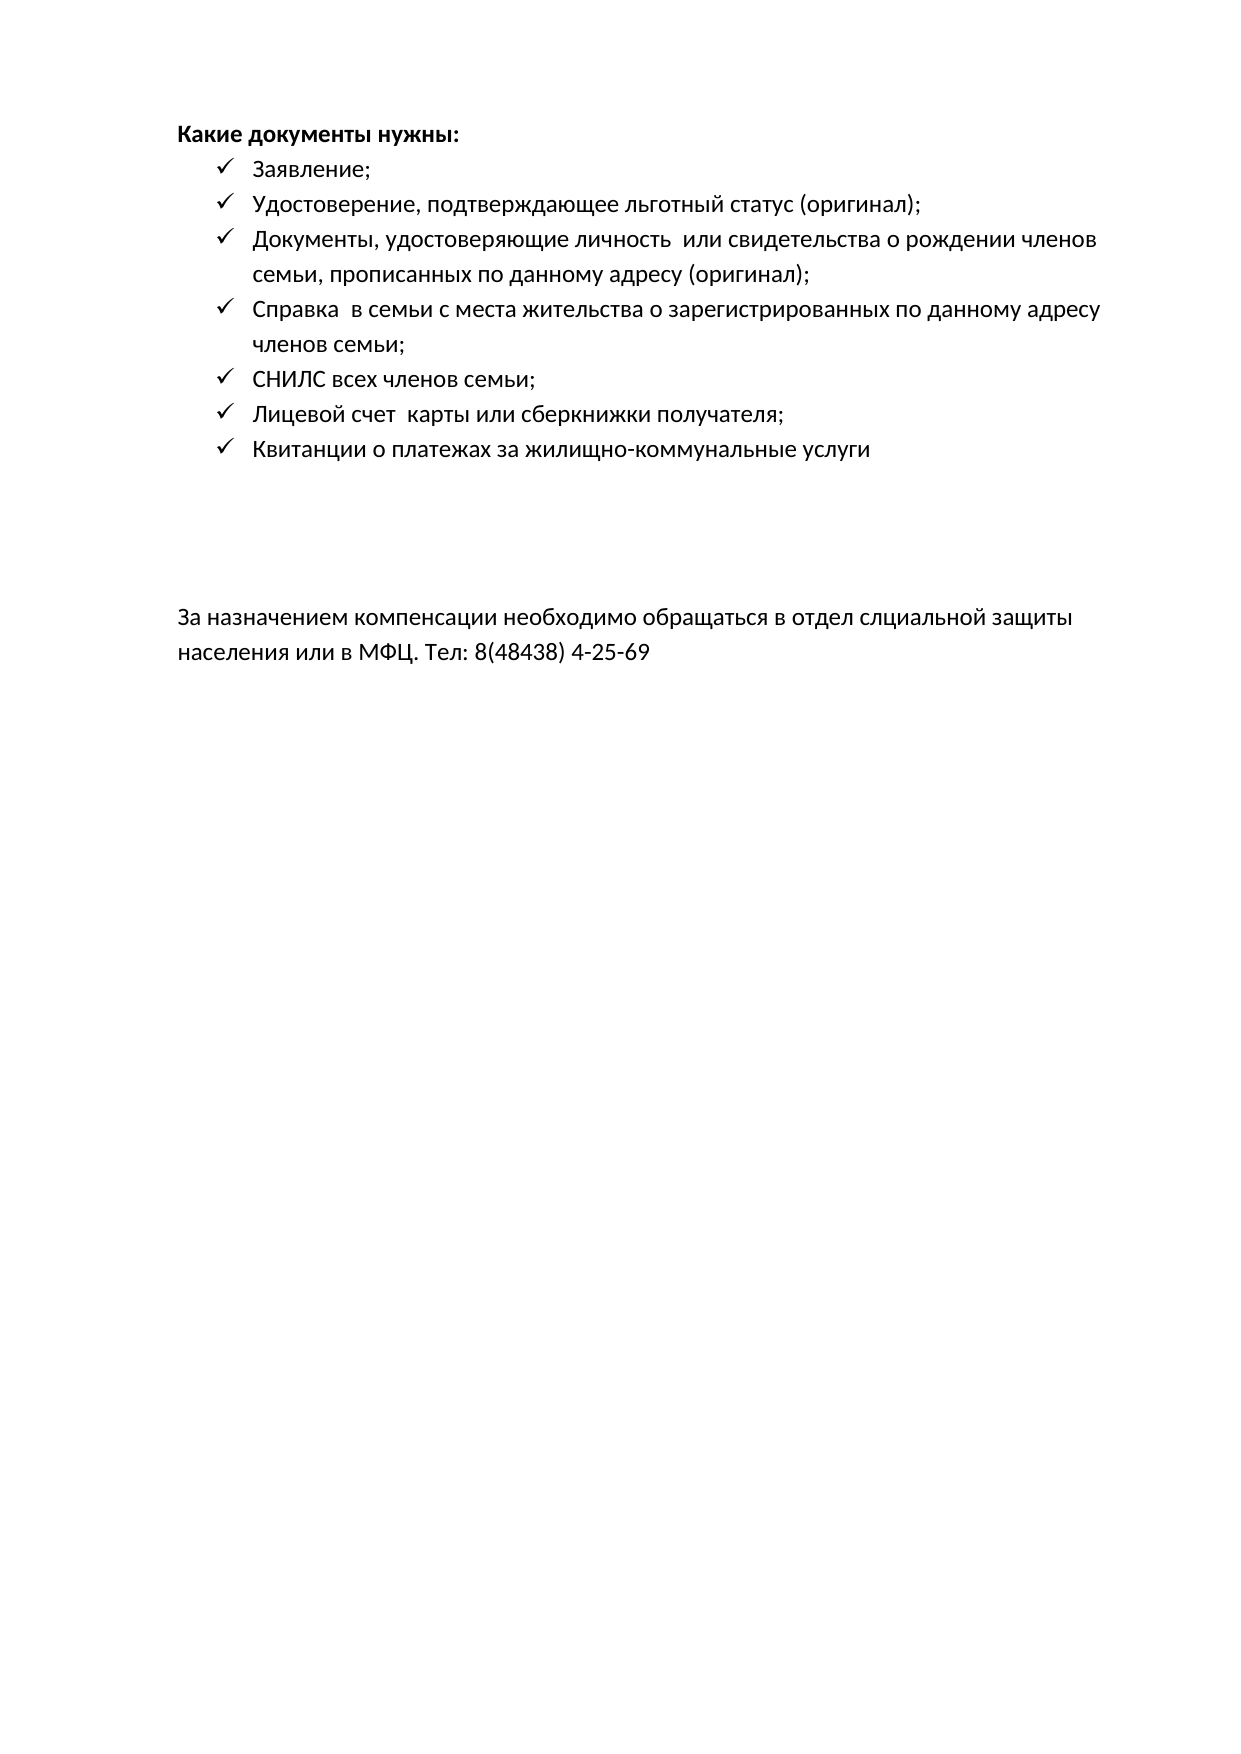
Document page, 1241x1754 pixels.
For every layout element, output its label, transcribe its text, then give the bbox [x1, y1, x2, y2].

list Документы, удостоверяющие личность или свидетельства о рождении членов семьи, прописанных по данному адресу (оригинал); [215, 223, 1152, 289]
list СНИЛС всех членов семьи; [215, 363, 1152, 394]
text Какие документы нужны: [177, 118, 1152, 149]
list Лицевой счет карты или сберкнижки получателя; [215, 398, 1152, 429]
list Заявление; [215, 153, 1152, 184]
text За назначением компенсации необходимо обращаться в отдел слциальной защиты населения или в МФЦ. Тел: 8(48438) 4-25-69 [177, 601, 1152, 666]
list Справка в семьи с места жительства о зарегистрированных по данному адресу членов семьи; [215, 293, 1152, 359]
list Квитанции о платежах за жилищно-коммунальные услуги [215, 433, 1152, 464]
list Удостоверение, подтверждающее льготный статус (оригинал); [215, 188, 1152, 219]
